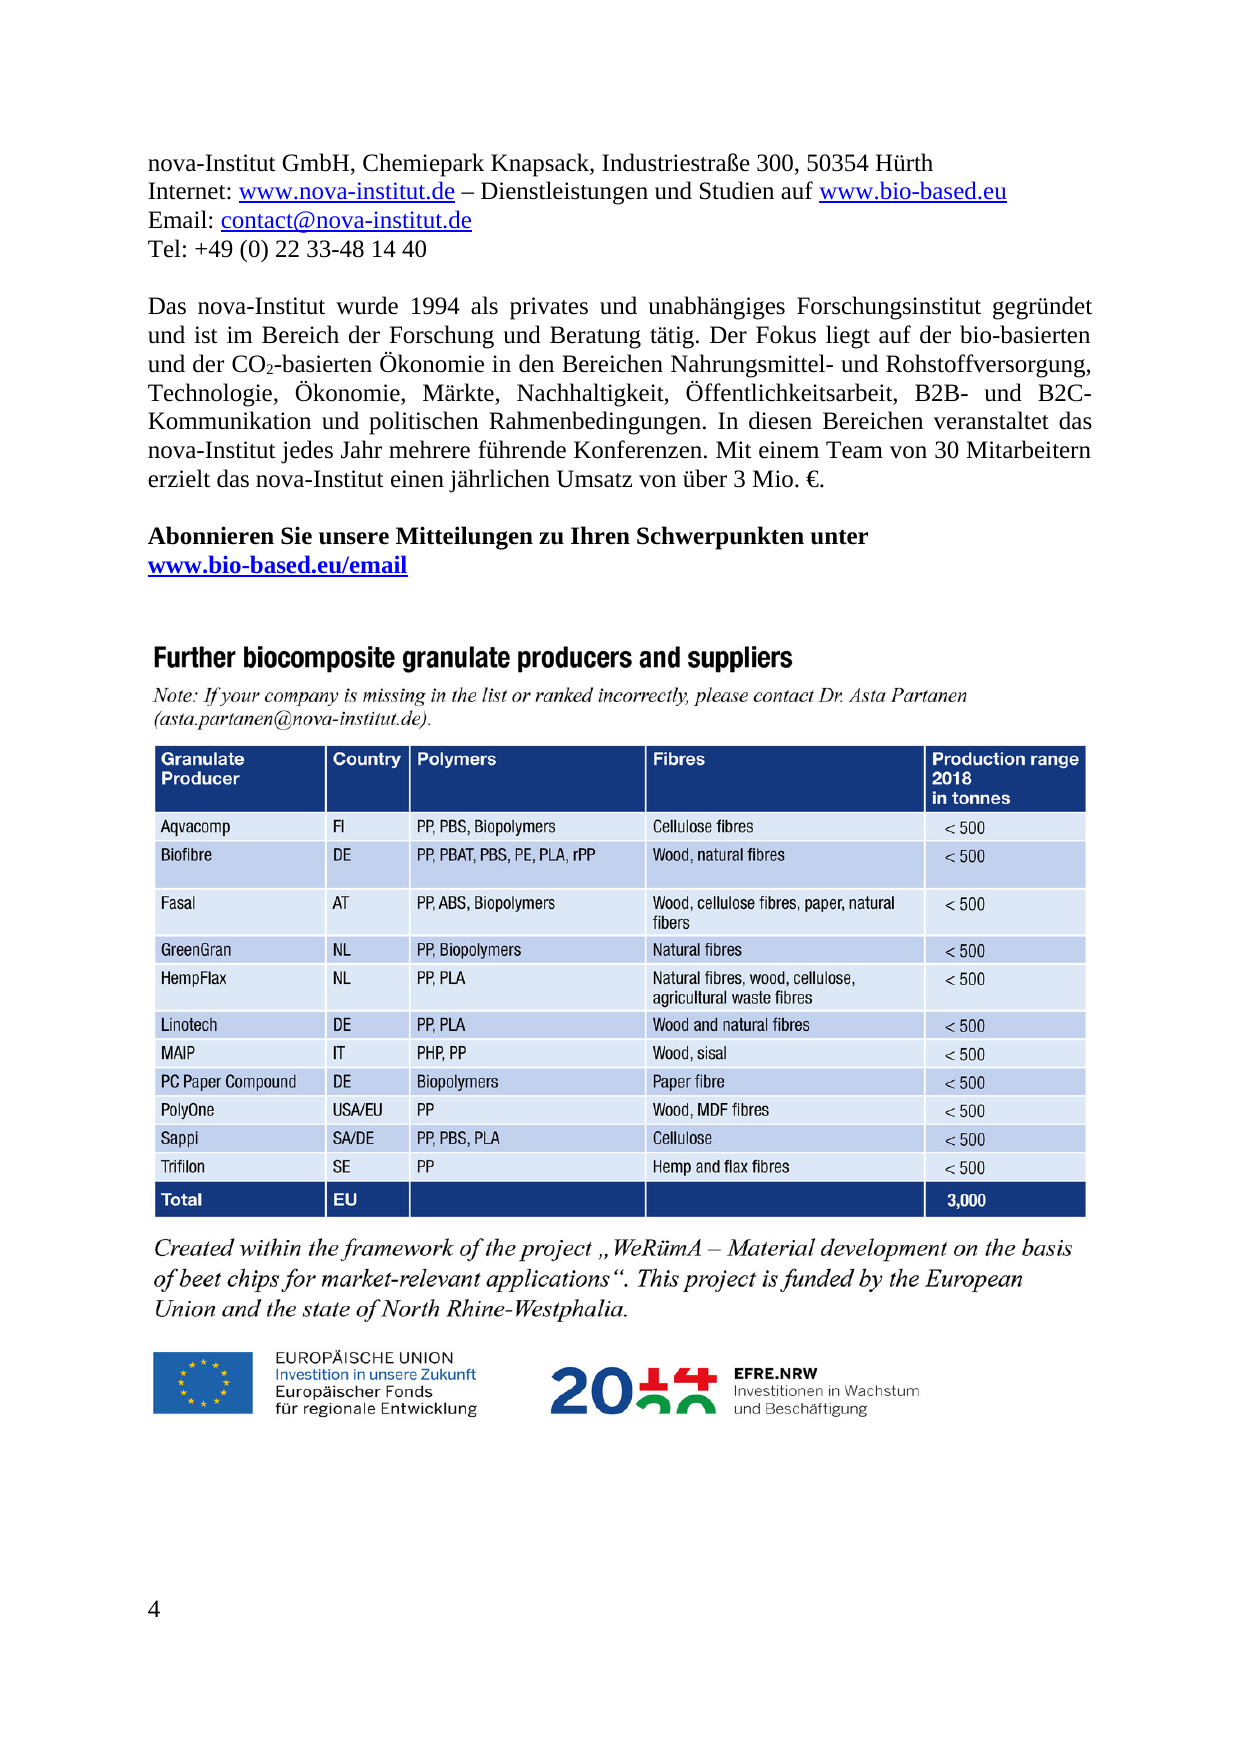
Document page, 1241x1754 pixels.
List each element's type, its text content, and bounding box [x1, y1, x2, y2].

text Email: contact@nova-institut.de [148, 205, 1093, 234]
text Internet: www.nova-institut.de – Dienstleistungen und Studien auf www.bio-based.eu [148, 176, 1093, 205]
text Das nova-Institut wurde 1994 als privates und unabhängiges Forschungsinstitut gegründet und ist im Bereich der Forschung und Beratung tätig. Der Fokus liegt auf der bio-basierten und der CO2-basierten Ökonomie in den Bereichen Nahrungsmittel- und Rohstoffversorgung, Technologie, Ökonomie, Märkte, Nachhaltigkeit, Öffentlichkeitsarbeit, B2B- und B2C-Kommunikation und politischen Rahmenbedingungen. In diesen Bereichen veranstaltet das nova-Institut jedes Jahr mehrere führende Konferenzen. Mit einem Team von 30 Mitarbeitern erzielt das nova-Institut einen jährlichen Umsatz von über 3 Mio. €. [148, 291, 1093, 493]
text nova-Institut GmbH, Chemiepark Knapsack, Industriestraße 300, 50354 Hürth [148, 148, 1093, 176]
text Tel: +49 (0) 22 33-48 14 40 [148, 234, 1093, 263]
text Abonnieren Sie unsere Mitteilungen zu Ihren Schwerpunkten unter www.bio-based.eu/email [148, 521, 1093, 579]
picture [147, 636, 1090, 1427]
